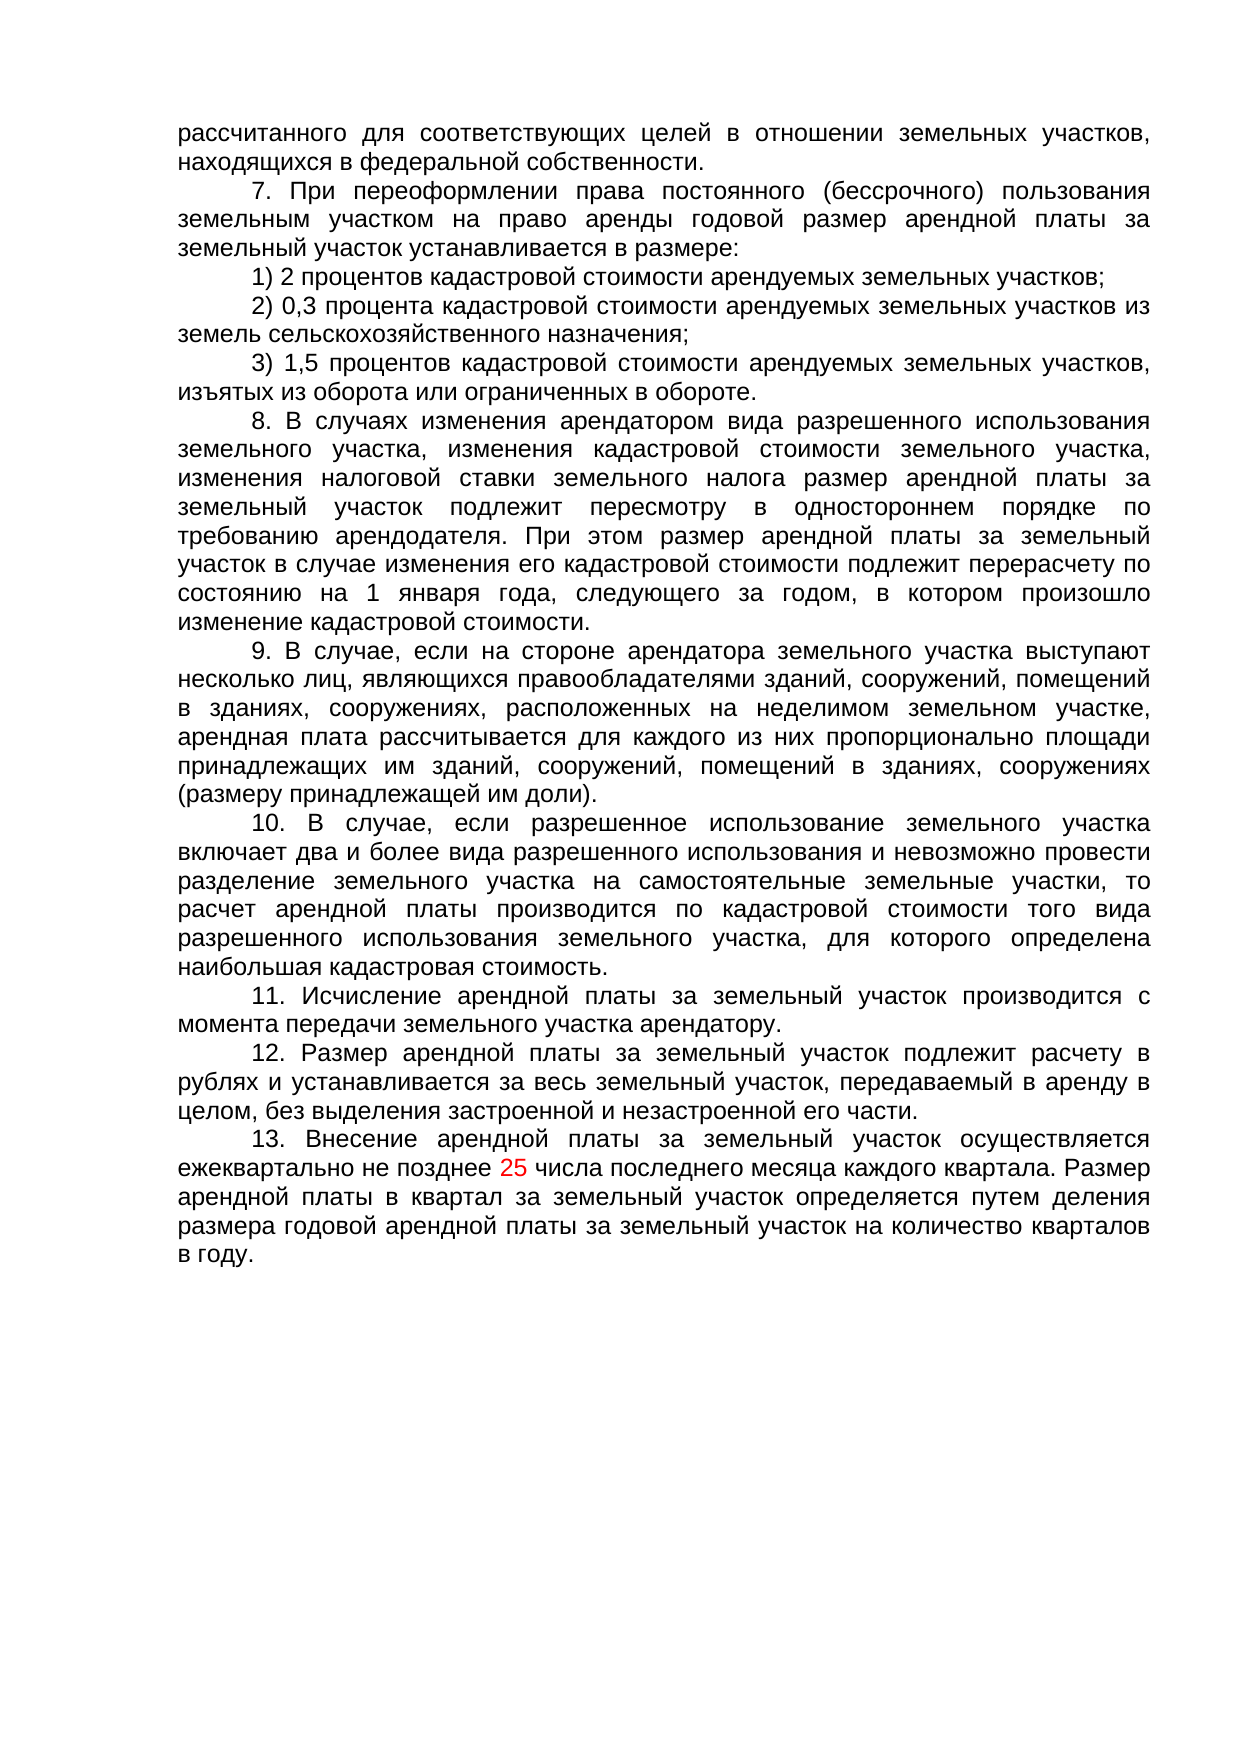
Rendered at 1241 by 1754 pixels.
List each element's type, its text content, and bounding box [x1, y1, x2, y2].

title 9. В случае, если на стороне арендатора земельного участка выступают несколько лиц, являющихся правообладателями зданий, сооружений, помещений в зданиях, сооружениях, расположенных на неделимом земельном участке, арендная плата рассчитывается для каждого из них пропорционально площади принадлежащих им зданий, сооружений, помещений в зданиях, сооружениях (размеру принадлежащей им доли). [177, 636, 1152, 808]
title 7. При переоформлении права постоянного (бессрочного) пользования земельным участком на право аренды годовой размер арендной платы за земельный участок устанавливается в размере: [177, 176, 1152, 262]
title 11. Исчисление арендной платы за земельный участок производится с момента передачи земельного участка арендатору. [177, 981, 1152, 1038]
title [177, 118, 1152, 176]
title 2) 0,3 процента кадастровой стоимости арендуемых земельных участков из земель сельскохозяйственного назначения; [177, 291, 1152, 348]
title 13. Внесение арендной платы за земельный участок осуществляется ежеквартально не позднее 25 числа последнего месяца каждого квартала. Размер арендной платы в квартал за земельный участок определяется путем деления размера годовой арендной платы за земельный участок на количество кварталов в году. [177, 1124, 1152, 1268]
title 8. В случаях изменения арендатором вида разрешенного использования земельного участка, изменения кадастровой стоимости земельного участка, изменения налоговой ставки земельного налога размер арендной платы за земельный участок подлежит пересмотру в одностороннем порядке по требованию арендодателя. При этом размер арендной платы за земельный участок в случае изменения его кадастровой стоимости подлежит перерасчету по состоянию на 1 января года, следующего за годом, в котором произошло изменение кадастровой стоимости. [177, 406, 1152, 636]
title 12. Размер арендной платы за земельный участок подлежит расчету в рублях и устанавливается за весь земельный участок, передаваемый в аренду в целом, без выделения застроенной и незастроенной его части. [177, 1038, 1152, 1124]
title 10. В случае, если разрешенное использование земельного участка включает два и более вида разрешенного использования и невозможно провести разделение земельного участка на самостоятельные земельные участки, то расчет арендной платы производится по кадастровой стоимости того вида разрешенного использования земельного участка, для которого определена наибольшая кадастровая стоимость. [177, 808, 1152, 981]
title 1) 2 процентов кадастровой стоимости арендуемых земельных участков; [177, 262, 1152, 291]
title 3) 1,5 процентов кадастровой стоимости арендуемых земельных участков, изъятых из оборота или ограниченных в обороте. [177, 348, 1152, 406]
